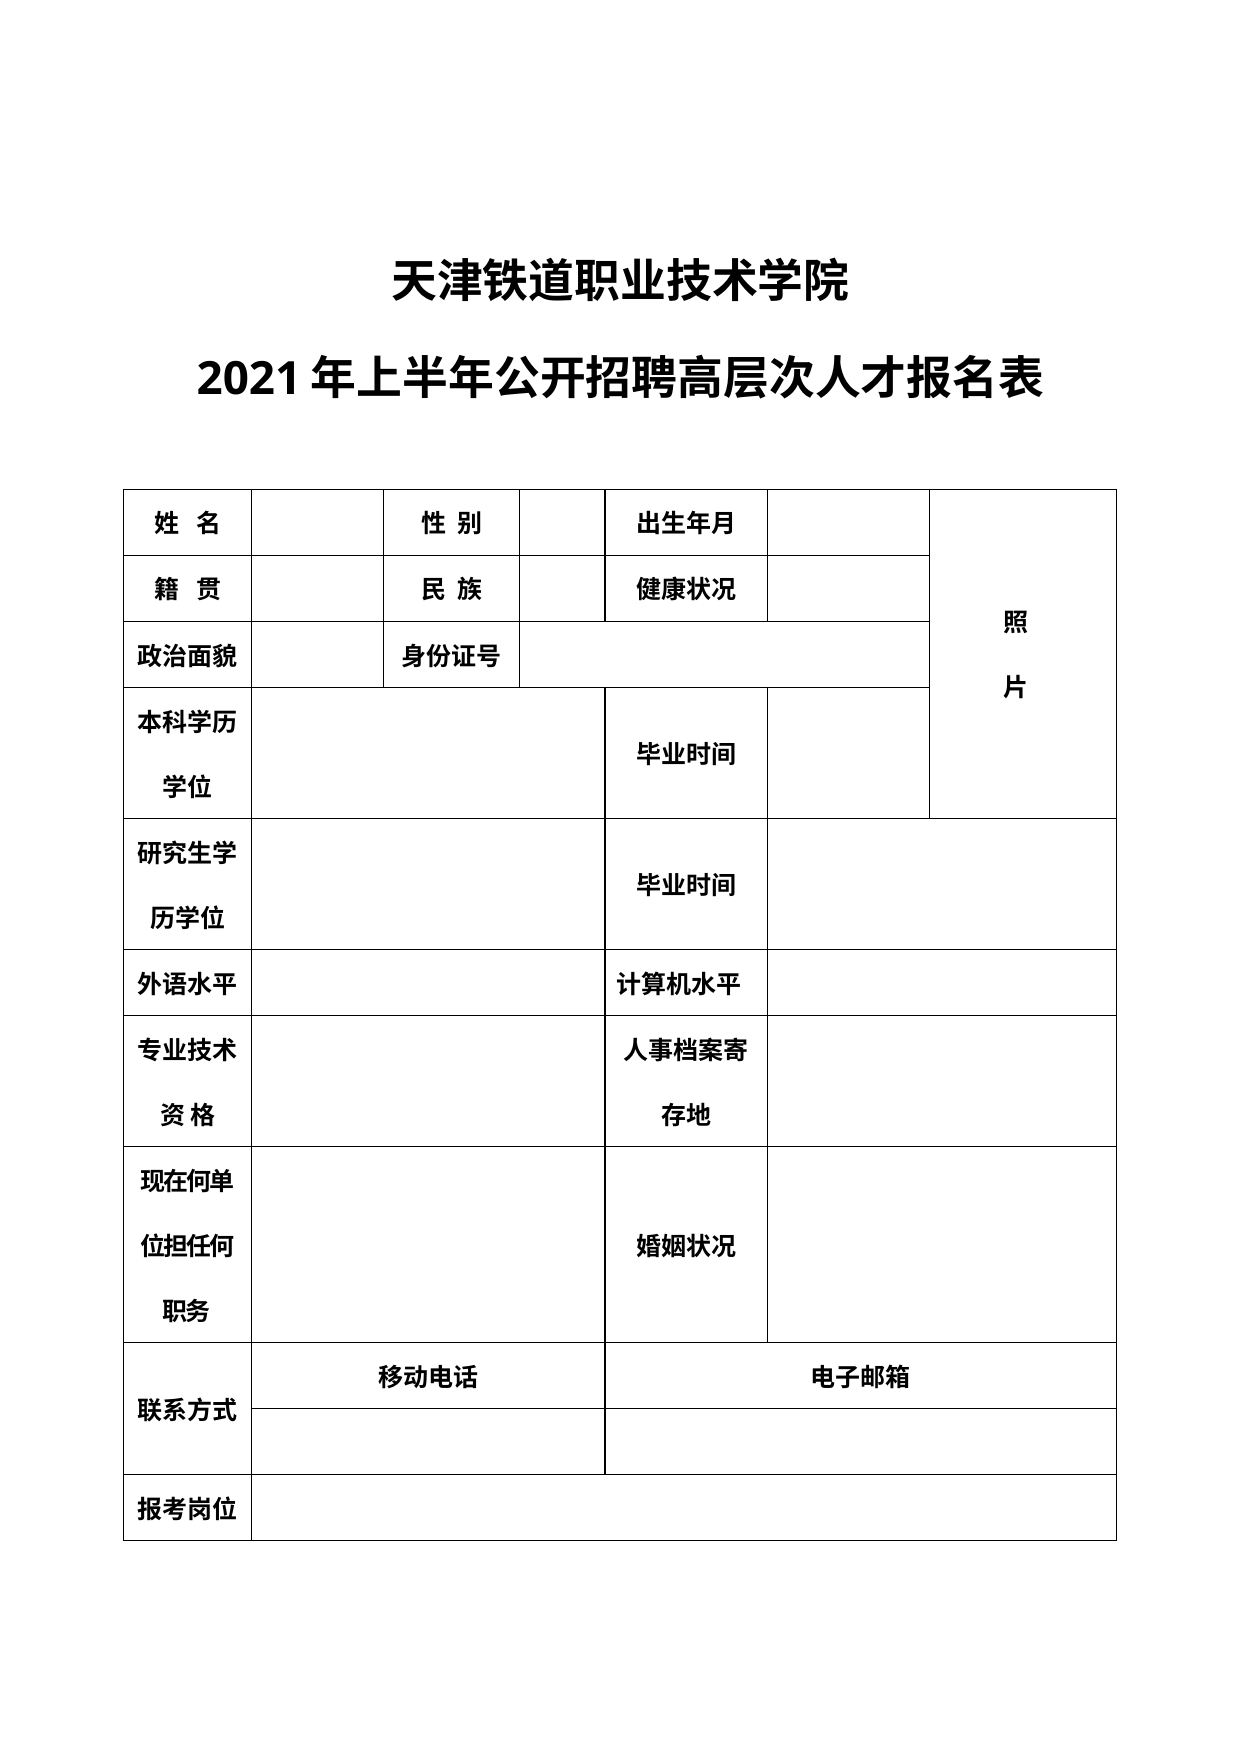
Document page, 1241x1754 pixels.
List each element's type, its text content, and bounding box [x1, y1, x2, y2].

table_cell 本科学历学位 [124, 688, 251, 818]
table_header 性 别 [384, 490, 519, 554]
table_cell [768, 1016, 1116, 1146]
table_cell [520, 556, 604, 621]
table_cell 报考岗位 [124, 1475, 251, 1540]
table_cell [768, 688, 929, 818]
table_cell 健康状况 [606, 556, 767, 621]
table_header [768, 490, 929, 554]
table_cell 联系方式 [124, 1343, 251, 1474]
table_cell 婚姻状况 [606, 1147, 767, 1342]
text 2021年上半年公开招聘高层次人才报名表 [162, 326, 1078, 423]
table_cell 民 族 [384, 556, 519, 621]
table_cell 研究生学历学位 [124, 819, 251, 949]
table_cell [768, 556, 929, 621]
table_header 出生年月 [606, 490, 767, 554]
table_cell [252, 1475, 1116, 1540]
table_cell 计算机水平 [606, 950, 767, 1015]
table_cell [252, 688, 604, 818]
table_cell [252, 819, 604, 949]
table_cell [768, 1147, 1116, 1342]
table_cell [606, 1409, 1116, 1474]
table_cell [520, 622, 929, 687]
table_cell 现在何单位担任何职务 [124, 1147, 251, 1342]
table_header 照 片 [930, 490, 1116, 818]
text 天津铁道职业技术学院 [162, 228, 1078, 326]
table_cell 政治面貌 [124, 622, 251, 687]
table_cell 毕业时间 [606, 819, 767, 949]
table_cell [252, 556, 383, 621]
table_cell 移动电话 [252, 1343, 604, 1408]
table_cell [252, 622, 383, 687]
table_cell [768, 819, 1116, 949]
table_cell [252, 1147, 604, 1342]
table_header 姓 名 [124, 490, 251, 554]
table_cell 身份证号 [384, 622, 519, 687]
table_cell [252, 1409, 604, 1474]
table_cell 毕业时间 [606, 688, 767, 818]
table_header [252, 490, 383, 554]
table_cell [252, 950, 604, 1015]
table_cell 电子邮箱 [606, 1343, 1116, 1408]
table_cell 人事档案寄存地 [606, 1016, 767, 1146]
table_cell 专业技术资 格 [124, 1016, 251, 1146]
table_cell [252, 1016, 604, 1146]
table_cell [768, 950, 1116, 1015]
table_cell 籍 贯 [124, 556, 251, 621]
table_cell 外语水平 [124, 950, 251, 1015]
table_header [520, 490, 604, 554]
